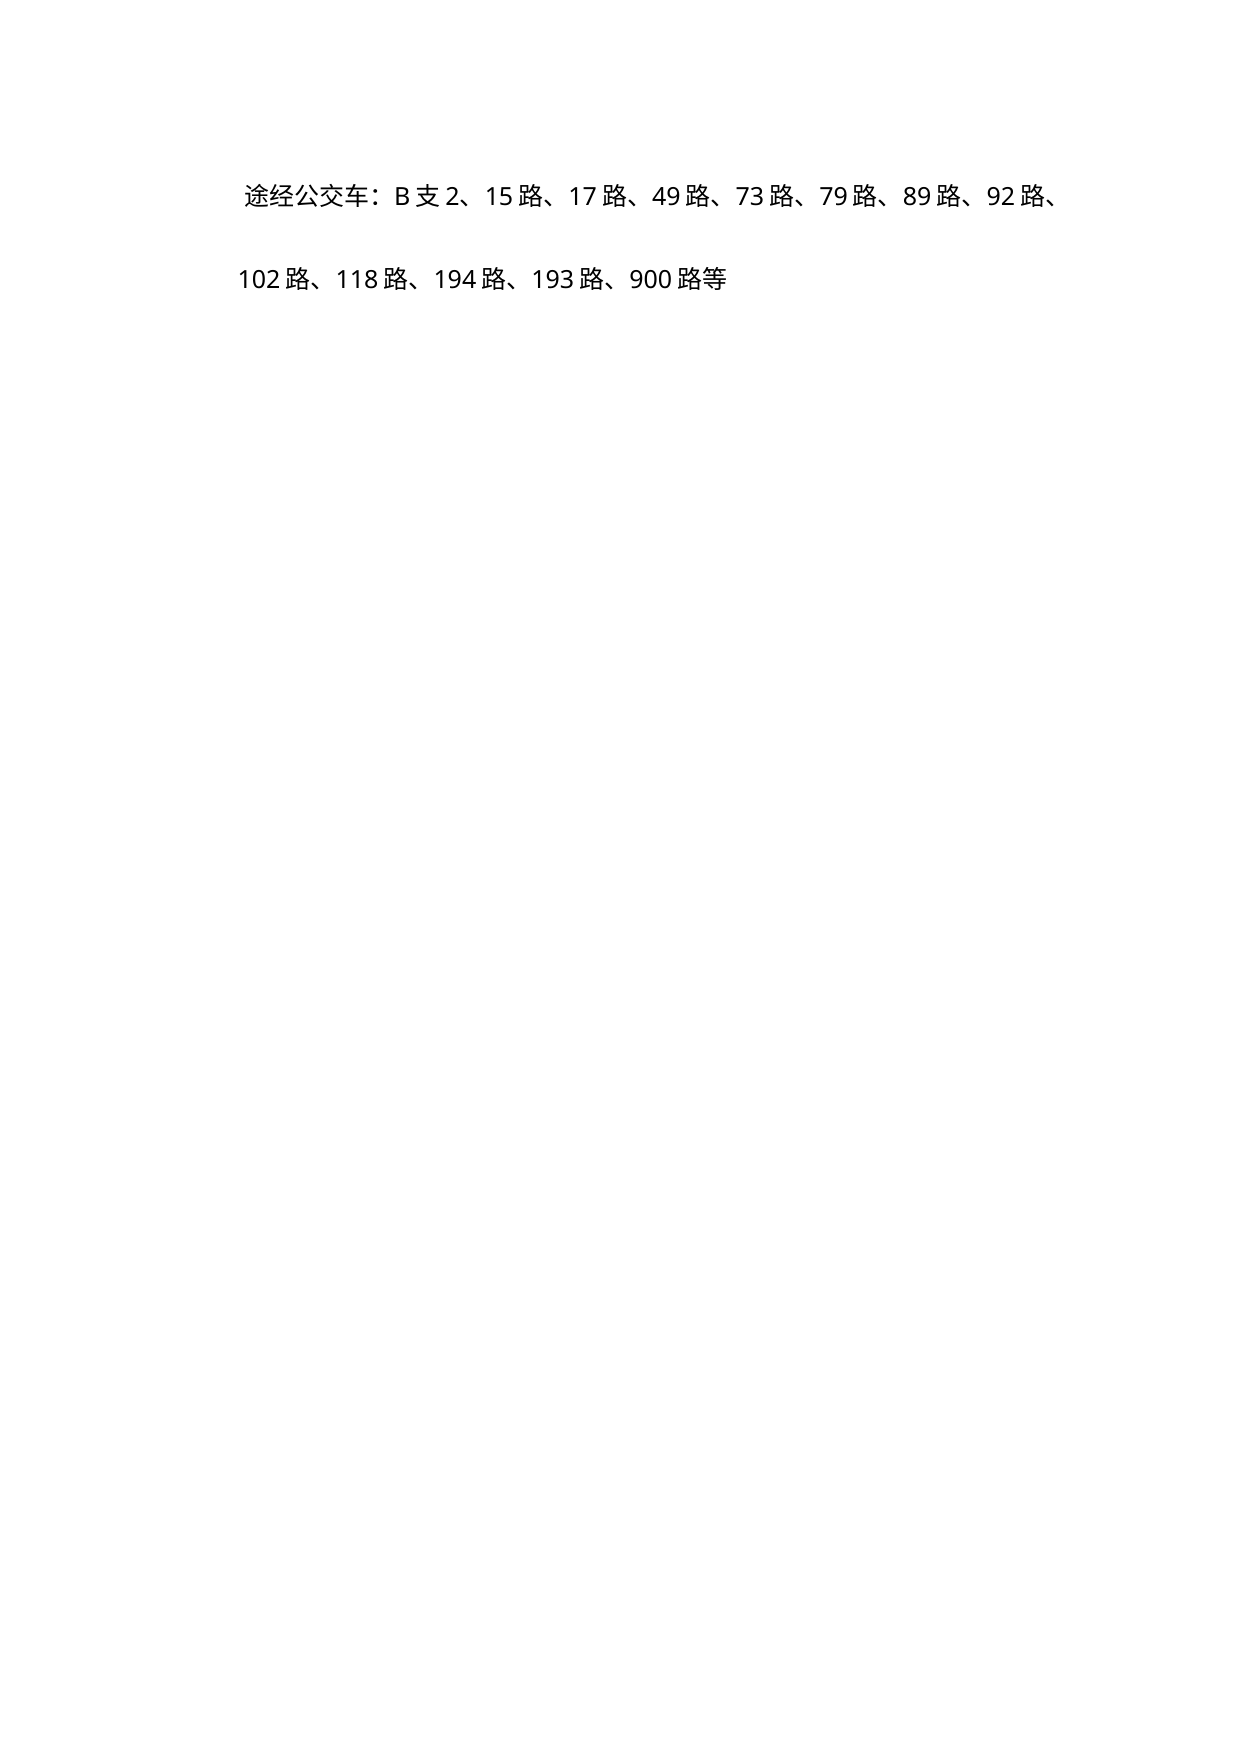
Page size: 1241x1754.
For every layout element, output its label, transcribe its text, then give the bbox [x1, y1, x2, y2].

text 102路、118路、194路、193路、900路等 [187, 245, 1053, 310]
text 途经公交车：B支2、15路、17路、49路、73路、79路、89路、92路、 [187, 162, 1053, 227]
